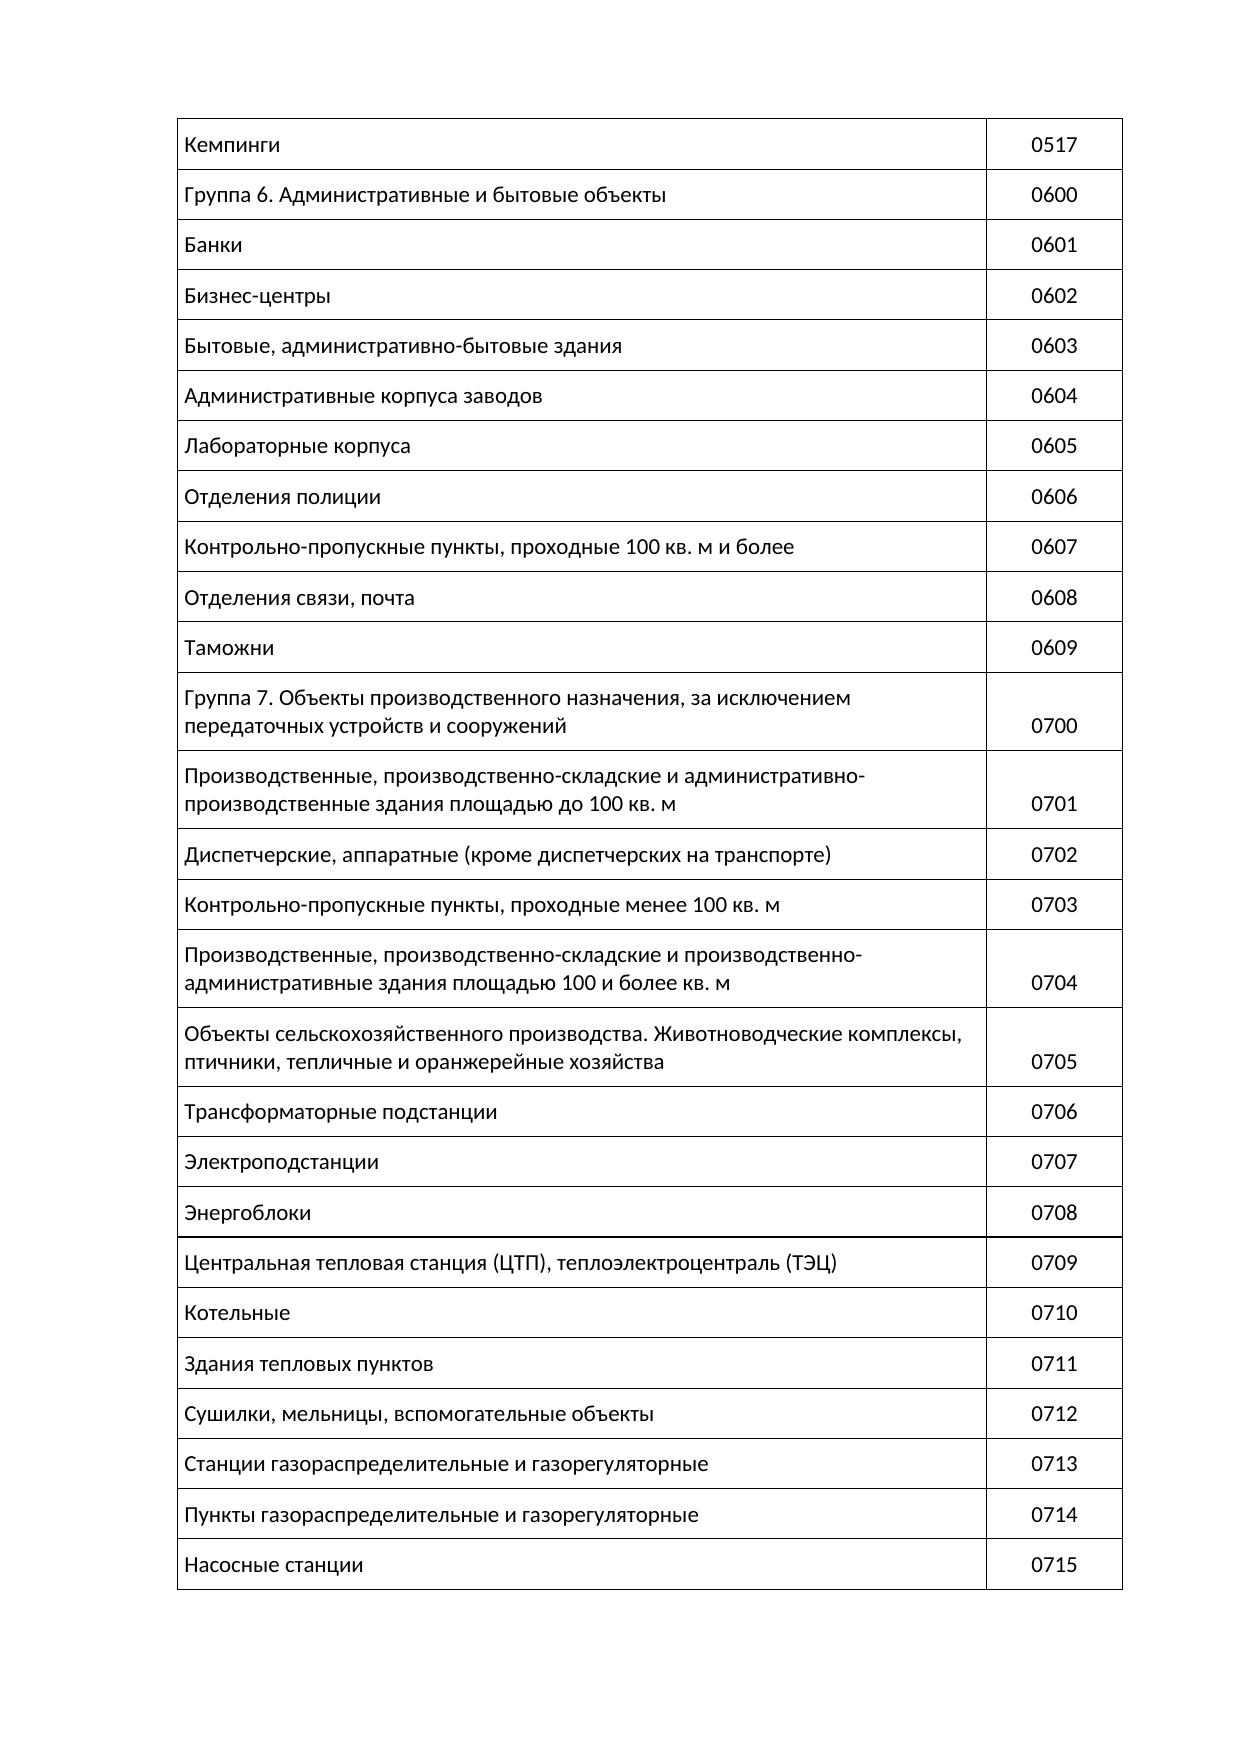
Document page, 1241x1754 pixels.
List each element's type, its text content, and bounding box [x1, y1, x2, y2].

table_cell Отделения связи, почта [178, 572, 986, 621]
table_cell Бизнес-центры [178, 270, 986, 319]
table_cell 0706 [987, 1087, 1122, 1136]
table_cell 0713 [987, 1439, 1122, 1488]
table_cell Контрольно-пропускные пункты, проходные менее 100 кв. м [178, 880, 986, 929]
table_cell 0700 [987, 673, 1122, 750]
table_cell Объекты сельскохозяйственного производства. Животноводческие комплексы, птичники, тепличные и оранжерейные хозяйства [178, 1008, 986, 1086]
table_cell 0608 [987, 572, 1122, 621]
table_cell Административные корпуса заводов [178, 371, 986, 420]
table_cell 0715 [987, 1539, 1122, 1589]
table_cell Банки [178, 220, 986, 269]
table_cell Группа 7. Объекты производственного назначения, за исключением передаточных устройств и сооружений [178, 673, 986, 750]
table_cell Производственные, производственно-складские и административно-производственные здания площадью до 100 кв. м [178, 751, 986, 828]
table_cell Сушилки, мельницы, вспомогательные объекты [178, 1389, 986, 1438]
table_cell 0601 [987, 220, 1122, 269]
table_cell Таможни [178, 622, 986, 672]
table_cell Диспетчерские, аппаратные (кроме диспетчерских на транспорте) [178, 829, 986, 878]
table_cell 0701 [987, 751, 1122, 828]
table_cell Электроподстанции [178, 1137, 986, 1186]
table_cell 0707 [987, 1137, 1122, 1186]
table_cell Отделения полиции [178, 471, 986, 521]
table_cell Производственные, производственно-складские и производственно-административные здания площадью 100 и более кв. м [178, 930, 986, 1007]
table_cell 0517 [987, 119, 1122, 168]
table_cell 0709 [987, 1238, 1122, 1287]
table_cell 0607 [987, 522, 1122, 571]
table_cell 0714 [987, 1489, 1122, 1538]
table_cell 0704 [987, 930, 1122, 1007]
table_cell Насосные станции [178, 1539, 986, 1589]
table_cell 0705 [987, 1008, 1122, 1086]
table_cell Энергоблоки [178, 1187, 986, 1236]
table_cell 0605 [987, 421, 1122, 470]
table_cell Кемпинги [178, 119, 986, 168]
table_cell 0710 [987, 1288, 1122, 1337]
table_cell 0703 [987, 880, 1122, 929]
table_cell 0609 [987, 622, 1122, 672]
table_cell Центральная тепловая станция (ЦТП), теплоэлектроцентраль (ТЭЦ) [178, 1238, 986, 1287]
table_cell 0711 [987, 1338, 1122, 1387]
table_cell Котельные [178, 1288, 986, 1337]
table_cell 0602 [987, 270, 1122, 319]
table_cell Станции газораспределительные и газорегуляторные [178, 1439, 986, 1488]
table_cell 0604 [987, 371, 1122, 420]
table_cell Здания тепловых пунктов [178, 1338, 986, 1387]
table_cell Пункты газораспределительные и газорегуляторные [178, 1489, 986, 1538]
table_cell 0606 [987, 471, 1122, 521]
table_cell 0600 [987, 170, 1122, 219]
table_cell 0603 [987, 320, 1122, 370]
table_cell 0712 [987, 1389, 1122, 1438]
table_cell 0702 [987, 829, 1122, 878]
table_cell Трансформаторные подстанции [178, 1087, 986, 1136]
table_cell Контрольно-пропускные пункты, проходные 100 кв. м и более [178, 522, 986, 571]
table_cell Бытовые, административно-бытовые здания [178, 320, 986, 370]
table_cell Лабораторные корпуса [178, 421, 986, 470]
table_cell 0708 [987, 1187, 1122, 1236]
table_cell Группа 6. Административные и бытовые объекты [178, 170, 986, 219]
